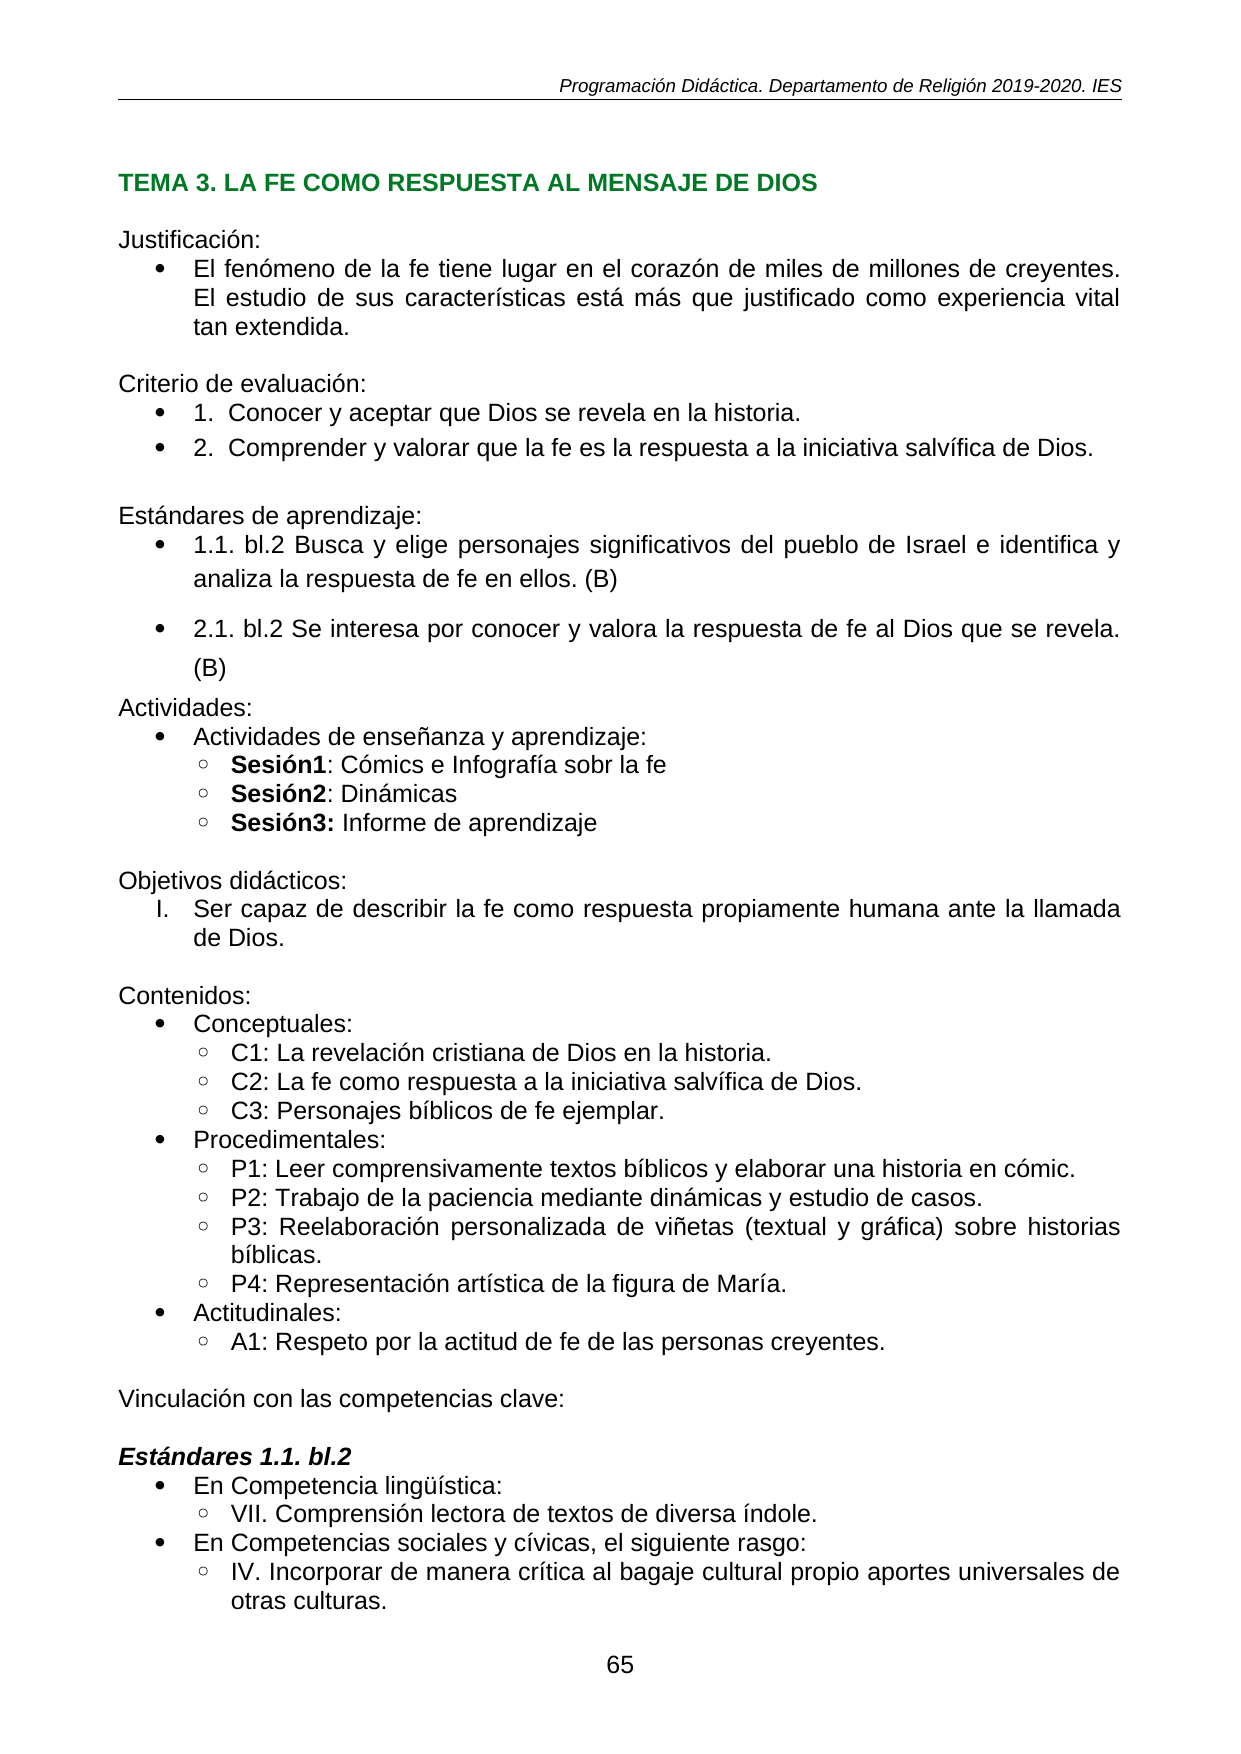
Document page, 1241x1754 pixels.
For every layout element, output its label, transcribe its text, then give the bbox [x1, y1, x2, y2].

list 2. Comprender y valorar que la fe es la respuesta a la iniciativa salvífica de Dios. [156, 433, 1122, 461]
list C3: Personajes bíblicos de fe ejemplar. [193, 1096, 1122, 1125]
list P4: Representación artística de la figura de María. [193, 1269, 1122, 1298]
list En Competencias sociales y cívicas, el siguiente rasgo: [156, 1528, 1122, 1557]
list P1: Leer comprensivamente textos bíblicos y elaborar una historia en cómic. [193, 1154, 1122, 1183]
list A1: Respeto por la actitud de fe de las personas creyentes. [193, 1327, 1122, 1356]
list 1.1. bl.2 Busca y elige personajes significativos del pueblo de Israel e identifica y analiza la respuesta de fe en ellos. (B) [156, 530, 1122, 593]
list IV. Incorporar de manera crítica al bagaje cultural propio aportes universales de otras culturas. [193, 1557, 1122, 1615]
list C1: La revelación cristiana de Dios en la historia. [193, 1038, 1122, 1067]
list P3: Reelaboración personalizada de viñetas (textual y gráfica) sobre historias bíblicas. [193, 1211, 1122, 1269]
list C2: La fe como respuesta a la iniciativa salvífica de Dios. [193, 1067, 1122, 1096]
list 1. Conocer y aceptar que Dios se revela en la historia. [156, 398, 1122, 427]
list Sesión3: Informe de aprendizaje [193, 808, 1122, 837]
list El fenómeno de la fe tiene lugar en el corazón de miles de millones de creyentes. El estudio de sus características está más que justificado como experiencia vital tan extendida. [156, 254, 1122, 341]
list Sesión1: Cómics e Infografía sobr la fe [193, 750, 1122, 779]
text Estándares 1.1. bl.2 [118, 1442, 1122, 1471]
text Vinculación con las competencias clave: [118, 1384, 1122, 1413]
text Estándares de aprendizaje: [118, 501, 1122, 530]
list Sesión2: Dinámicas [193, 779, 1122, 808]
text Objetivos didácticos: [118, 866, 1122, 894]
list Conceptuales: [156, 1009, 1122, 1038]
text Justificación: [118, 225, 1122, 254]
text Criterio de evaluación: [118, 369, 1122, 398]
list Ser capaz de describir la fe como respuesta propiamente humana ante la llamada de Dios. [156, 894, 1122, 952]
list Actitudinales: [156, 1298, 1122, 1327]
list Actividades de enseñanza y aprendizaje: [156, 722, 1122, 750]
list 2.1. bl.2 Se interesa por conocer y valora la respuesta de fe al Dios que se revela. (B) [156, 613, 1122, 682]
text Contenidos: [118, 981, 1122, 1009]
list P2: Trabajo de la paciencia mediante dinámicas y estudio de casos. [193, 1183, 1122, 1211]
list En Competencia lingüística: [156, 1471, 1122, 1499]
list VII. Comprensión lectora de textos de diversa índole. [193, 1499, 1122, 1528]
text TEMA 3. LA FE COMO RESPUESTA AL MENSAJE DE DIOS [118, 168, 1122, 197]
text Actividades: [118, 693, 1122, 722]
list Procedimentales: [156, 1125, 1122, 1154]
